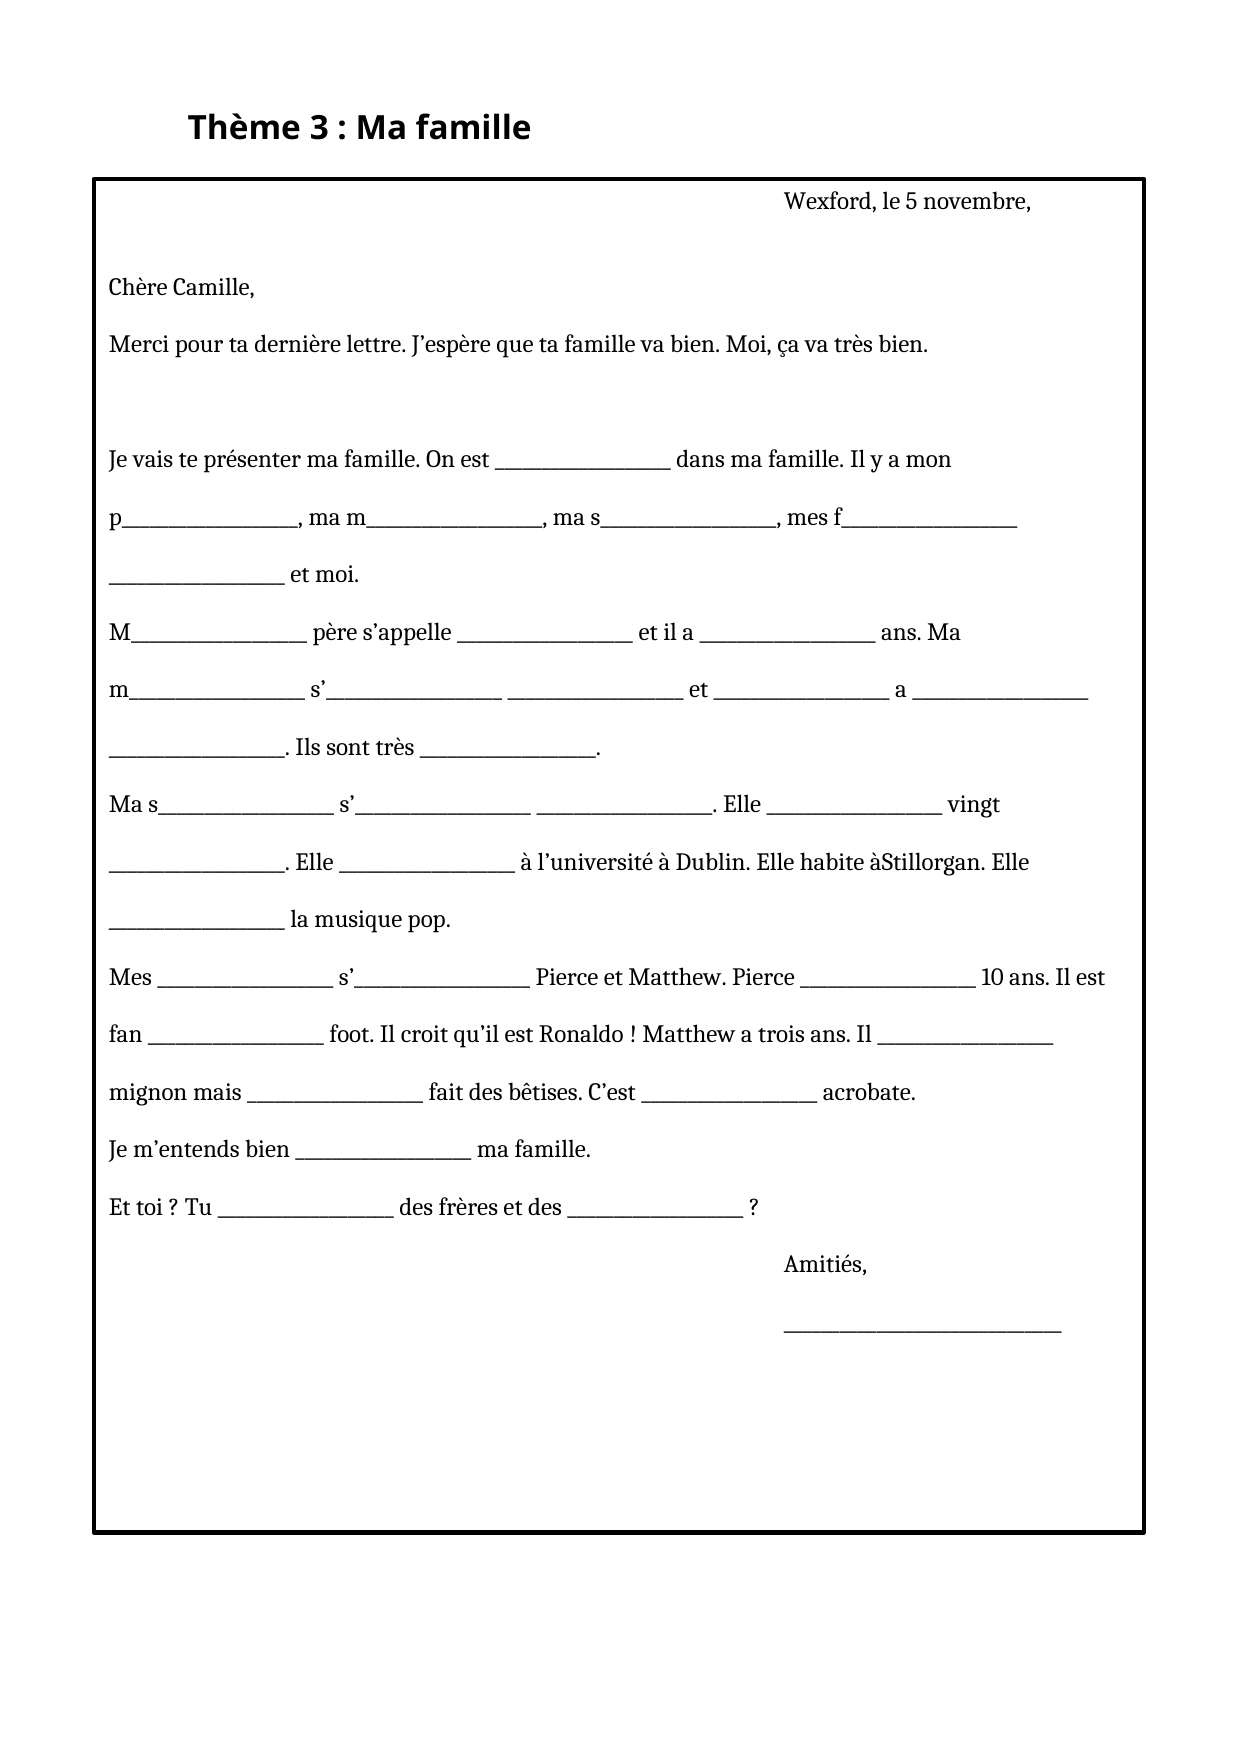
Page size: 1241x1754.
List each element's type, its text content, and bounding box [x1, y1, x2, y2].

text Thème 3 : Ma famille [187, 103, 1053, 149]
